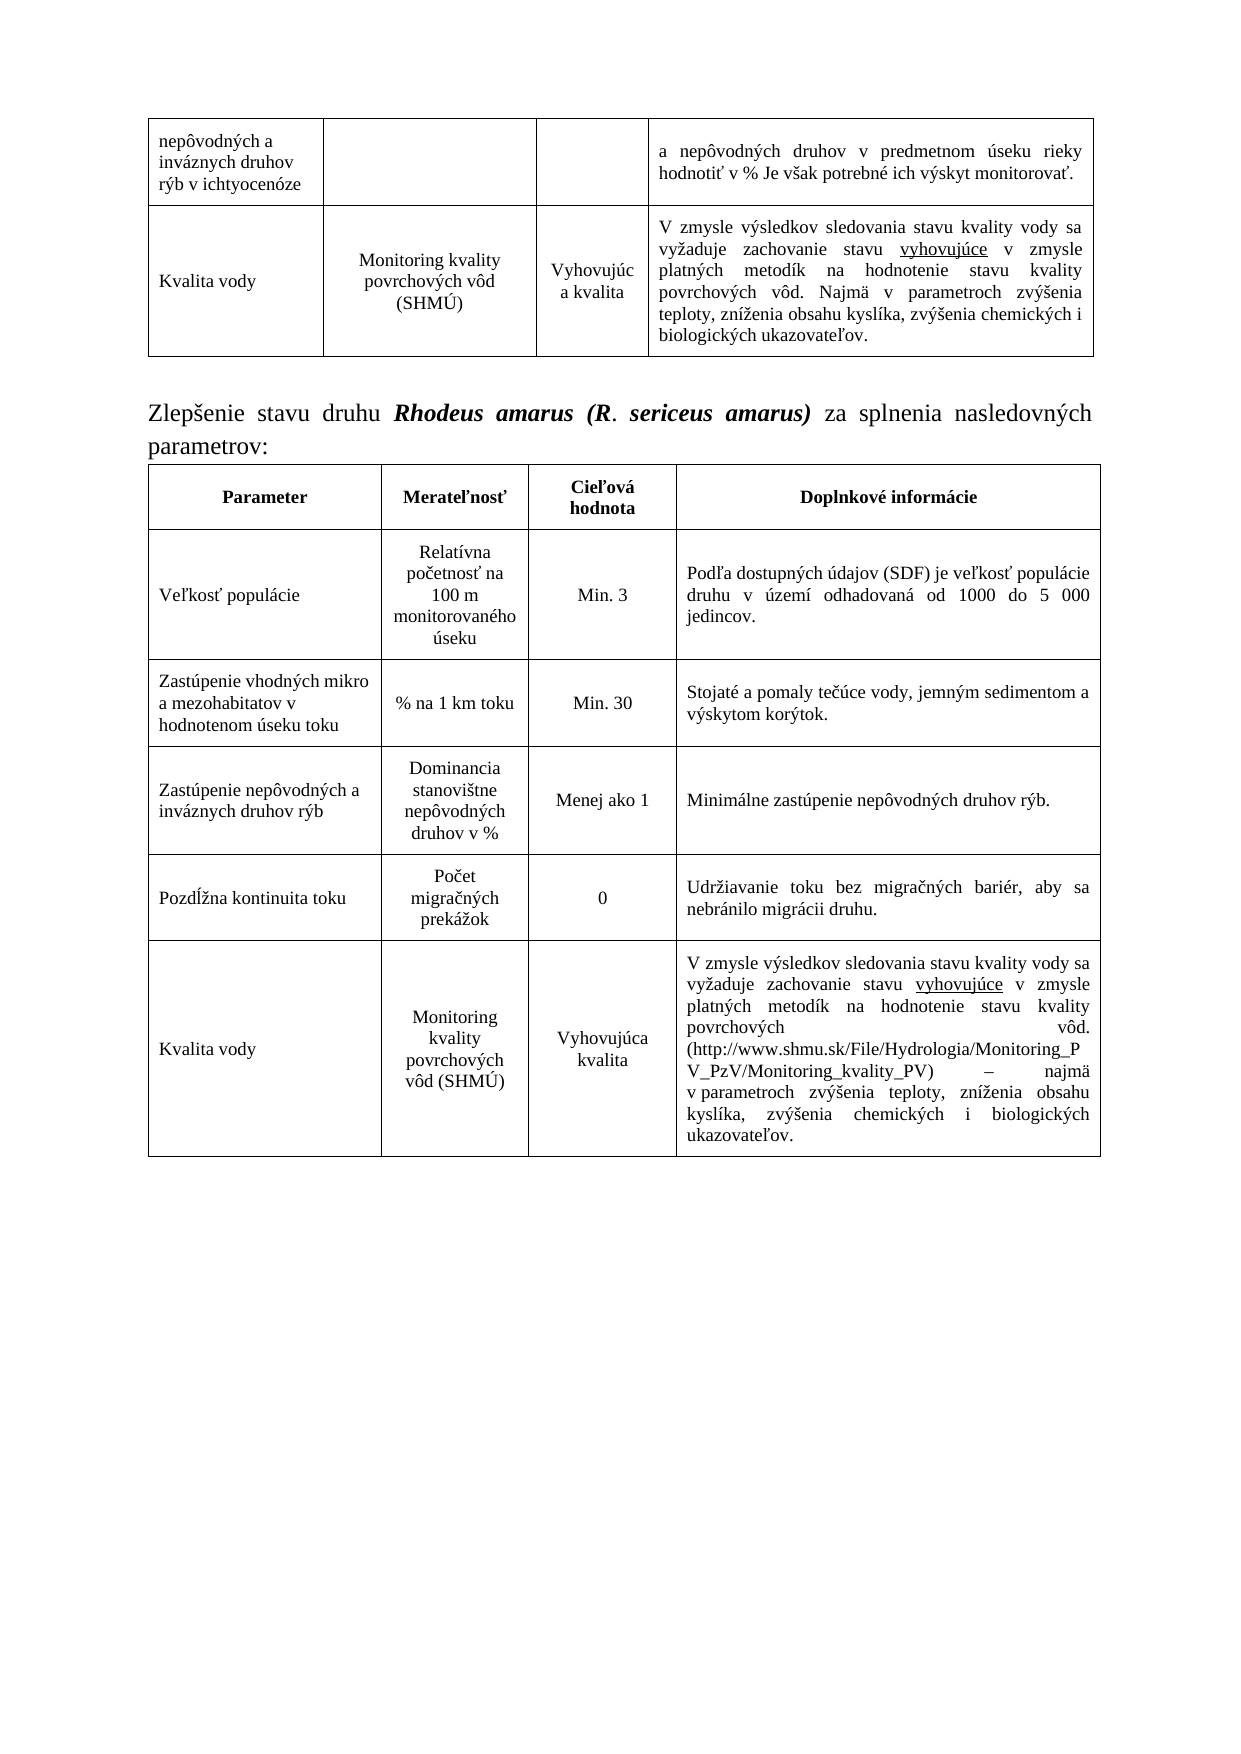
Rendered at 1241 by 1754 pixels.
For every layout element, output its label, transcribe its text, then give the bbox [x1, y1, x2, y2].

table_cell V zmysle výsledkov sledovania stavu kvality vody sa vyžaduje zachovanie stavu vyhovujúce v zmysle platných metodík na hodnotenie stavu kvality povrchových vôd. (http://www.shmu.sk/File/Hydrologia/Monitoring_PV_PzV/Monitoring_kvality_PV) – najmä v parametroch zvýšenia teploty, zníženia obsahu kyslíka, zvýšenia chemických i biologických ukazovateľov. [677, 941, 1100, 1156]
table_header Merateľnosť [382, 465, 528, 529]
table_cell 0 [537, 119, 648, 205]
table_cell Udržiavanie toku bez migračných bariér, aby sa nebránilo migrácii druhu. [677, 855, 1100, 940]
table_header Parameter [149, 465, 381, 529]
table_header Cieľová hodnota [529, 465, 676, 529]
table_cell Monitoring kvality povrchových vôd (SHMÚ) [382, 941, 528, 1156]
table_cell Min. 30 [529, 660, 676, 746]
table_cell Relatívna početnosť na 100 m monitorovaného úseku [382, 530, 528, 659]
text Zlepšenie stavu druhu Rhodeus amarus (R. sericeus amarus) za splnenia nasledovných parametrov: [148, 398, 1092, 460]
table_cell % [324, 119, 536, 205]
table_cell V zmysle výsledkov sledovania stavu kvality vody sa vyžaduje zachovanie stavu vyhovujúce v zmysle platných metodík na hodnotenie stavu kvality povrchových vôd. Najmä v parametroch zvýšenia teploty, zníženia obsahu kyslíka, zvýšenia chemických i biologických ukazovateľov. [649, 206, 1093, 356]
table_cell Počet migračných prekážok [382, 855, 528, 940]
table_cell Zastúpenie vhodných mikro a mezohabitatov v hodnotenom úseku toku [149, 660, 381, 746]
table_cell Menej ako 1 [529, 747, 676, 854]
table_cell Zastúpenie nepôvodných a inváznych druhov rýb [149, 747, 381, 854]
table_cell Podľa dostupných údajov (SDF) je veľkosť populácie druhu v území odhadovaná od 1000 do 5 000 jedincov. [677, 530, 1100, 659]
table_cell Kvalita vody [149, 206, 323, 356]
table_cell Min. 3 [529, 530, 676, 659]
table_cell Pozdĺžna kontinuita toku [149, 855, 381, 940]
table_cell Vyhovujúca kvalita [529, 941, 676, 1156]
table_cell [649, 119, 1093, 205]
table_cell Vyhovujúca kvalita [537, 206, 648, 356]
table_cell Dominancia stanovištne nepôvodných druhov v % [382, 747, 528, 854]
table_cell Monitoring kvality povrchových vôd (SHMÚ) [324, 206, 536, 356]
table_cell 0 [529, 855, 676, 940]
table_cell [149, 119, 323, 205]
table_cell % na 1 km toku [382, 660, 528, 746]
table_cell Kvalita vody [149, 941, 381, 1156]
table_cell Veľkosť populácie [149, 530, 381, 659]
table_cell Stojaté a pomaly tečúce vody, jemným sedimentom a výskytom korýtok. [677, 660, 1100, 746]
table_header Doplnkové informácie [677, 465, 1100, 529]
table_cell Minimálne zastúpenie nepôvodných druhov rýb. [677, 747, 1100, 854]
